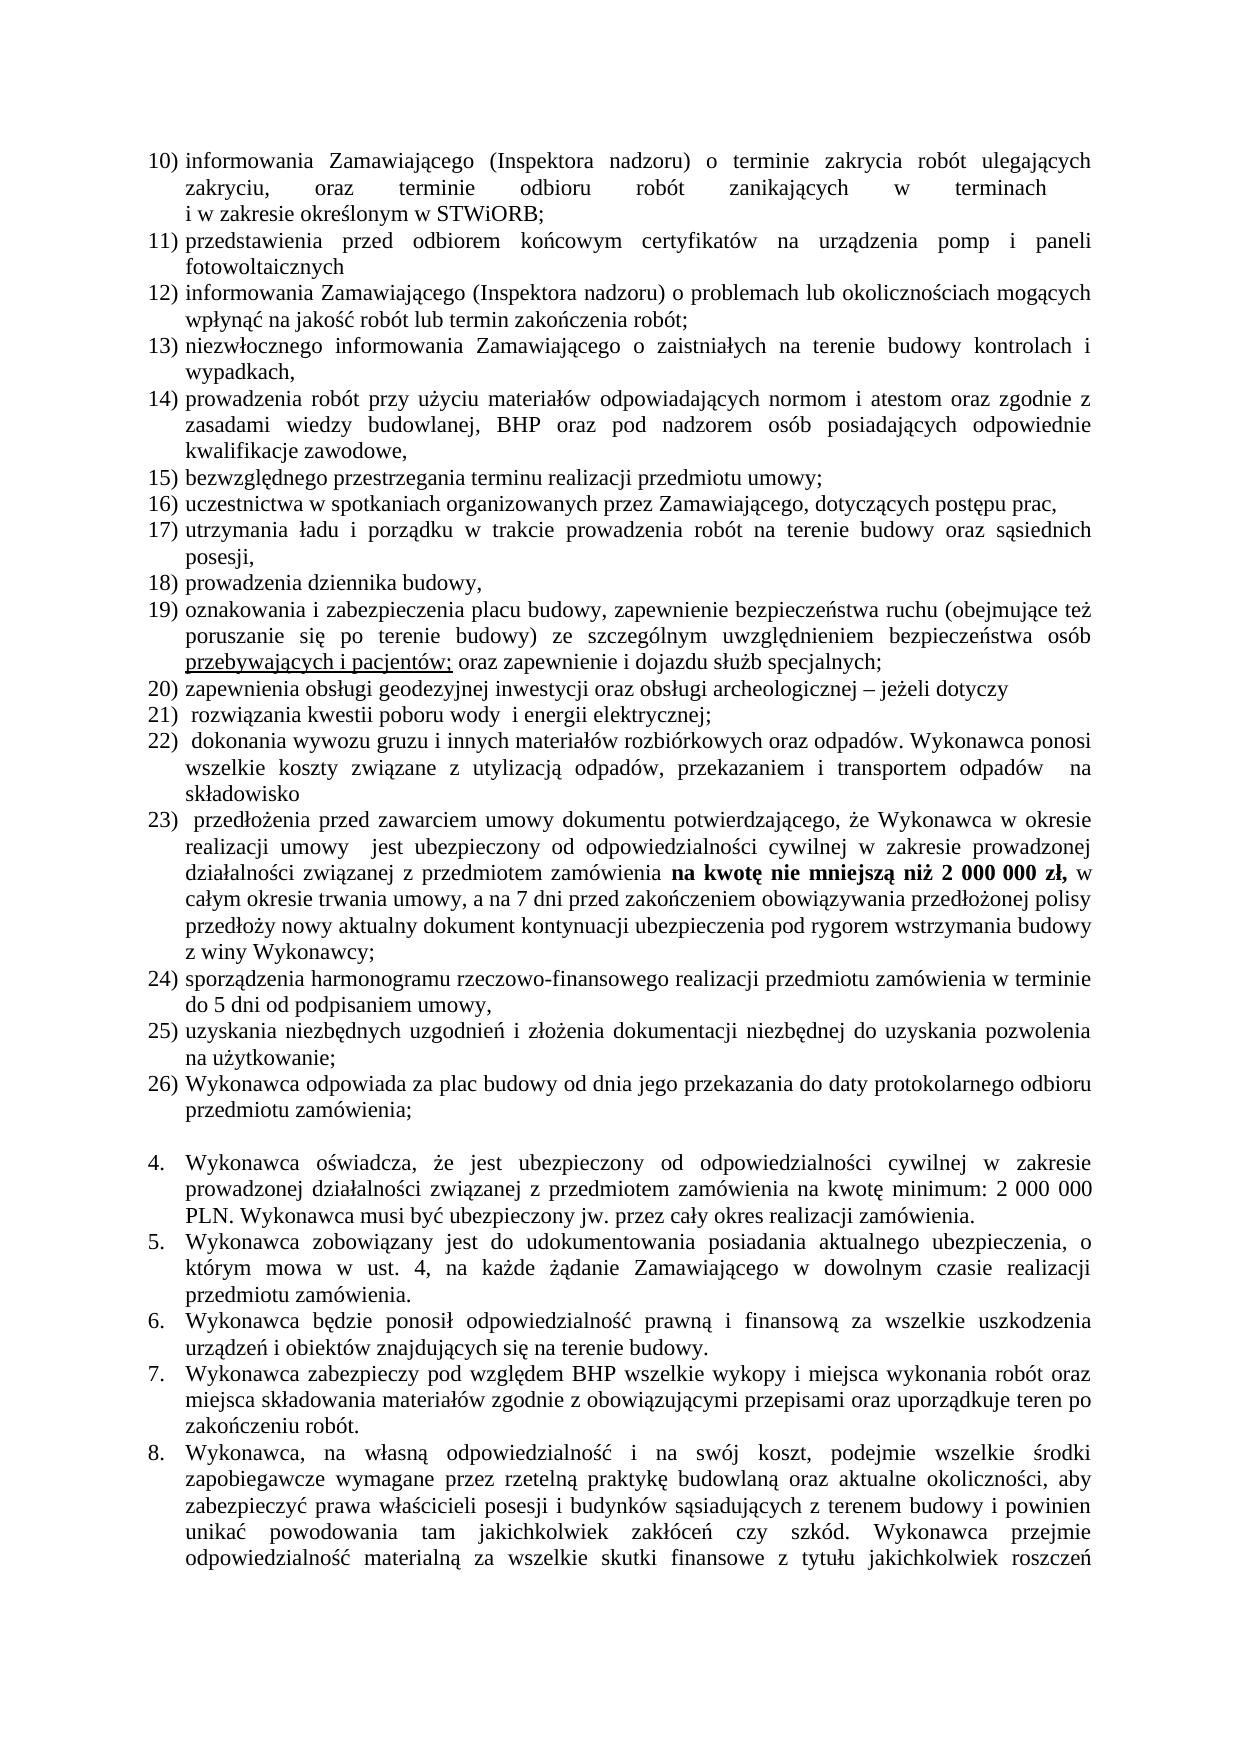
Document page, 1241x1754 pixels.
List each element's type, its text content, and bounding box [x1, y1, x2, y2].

list informowania Zamawiającego (Inspektora nadzoru) o problemach lub okolicznościach mogących wpłynąć na jakość robót lub termin zakończenia robót; [148, 279, 1093, 332]
list bezwzględnego przestrzegania terminu realizacji przedmiotu umowy; [148, 464, 1093, 490]
list oznakowania i zabezpieczenia placu budowy, zapewnienie bezpieczeństwa ruchu (obejmujące też poruszanie się po terenie budowy) ze szczególnym uwzględnieniem bezpieczeństwa osób przebywających i pacjentów; oraz zapewnienie i dojazdu służb specjalnych; [148, 596, 1093, 675]
list utrzymania ładu i porządku w trakcie prowadzenia robót na terenie budowy oraz sąsiednich posesji, [148, 517, 1093, 569]
list Wykonawca odpowiada za plac budowy od dnia jego przekazania do daty protokolarnego odbioru przedmiotu zamówienia; [148, 1070, 1093, 1123]
list informowania Zamawiającego (Inspektora nadzoru) o terminie zakrycia robót ulegających zakryciu, oraz terminie odbioru robót zanikających w terminach i w zakresie określonym w STWiORB; [148, 148, 1093, 227]
list Wykonawca zabezpieczy pod względem BHP wszelkie wykopy i miejsca wykonania robót oraz miejsca składowania materiałów zgodnie z obowiązującymi przepisami oraz uporządkuje teren po zakończeniu robót. [148, 1360, 1093, 1439]
list Wykonawca będzie ponosił odpowiedzialność prawną i finansową za wszelkie uszkodzenia urządzeń i obiektów znajdujących się na terenie budowy. [148, 1307, 1093, 1360]
list uzyskania niezbędnych uzgodnień i złożenia dokumentacji niezbędnej do uzyskania pozwolenia na użytkowanie; [148, 1017, 1093, 1070]
list Wykonawca oświadcza, że jest ubezpieczony od odpowiedzialności cywilnej w zakresie prowadzonej działalności związanej z przedmiotem zamówienia na kwotę minimum: 2 000 000 PLN. Wykonawca musi być ubezpieczony jw. przez cały okres realizacji zamówienia. [148, 1149, 1093, 1228]
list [148, 1439, 1093, 1571]
list niezwłocznego informowania Zamawiającego o zaistniałych na terenie budowy kontrolach i wypadkach, [148, 332, 1093, 385]
list sporządzenia harmonogramu rzeczowo-finansowego realizacji przedmiotu zamówienia w terminie do 5 dni od podpisaniem umowy, [148, 964, 1093, 1017]
list uczestnictwa w spotkaniach organizowanych przez Zamawiającego, dotyczących postępu prac, [148, 490, 1093, 517]
list prowadzenia dziennika budowy, [148, 569, 1093, 596]
list dokonania wywozu gruzu i innych materiałów rozbiórkowych oraz odpadów. Wykonawca ponosi wszelkie koszty związane z utylizacją odpadów, przekazaniem i transportem odpadów na składowisko [148, 727, 1093, 806]
list zapewnienia obsługi geodezyjnej inwestycji oraz obsługi archeologicznej – jeżeli dotyczy [148, 675, 1093, 701]
list rozwiązania kwestii poboru wody i energii elektrycznej; [148, 701, 1093, 727]
list Wykonawca zobowiązany jest do udokumentowania posiadania aktualnego ubezpieczenia, o którym mowa w ust. 4, na każde żądanie Zamawiającego w dowolnym czasie realizacji przedmiotu zamówienia. [148, 1228, 1093, 1307]
list prowadzenia robót przy użyciu materiałów odpowiadających normom i atestom oraz zgodnie z zasadami wiedzy budowlanej, BHP oraz pod nadzorem osób posiadających odpowiednie kwalifikacje zawodowe, [148, 385, 1093, 464]
list przedstawienia przed odbiorem końcowym certyfikatów na urządzenia pomp i paneli fotowoltaicznych [148, 227, 1093, 279]
list przedłożenia przed zawarciem umowy dokumentu potwierdzającego, że Wykonawca w okresie realizacji umowy jest ubezpieczony od odpowiedzialności cywilnej w zakresie prowadzonej działalności związanej z przedmiotem zamówienia na kwotę nie mniejszą niż 2 000 000 zł, w całym okresie trwania umowy, a na 7 dni przed zakończeniem obowiązywania przedłożonej polisy przedłoży nowy aktualny dokument kontynuacji ubezpieczenia pod rygorem wstrzymania budowy z winy Wykonawcy; [148, 806, 1093, 964]
